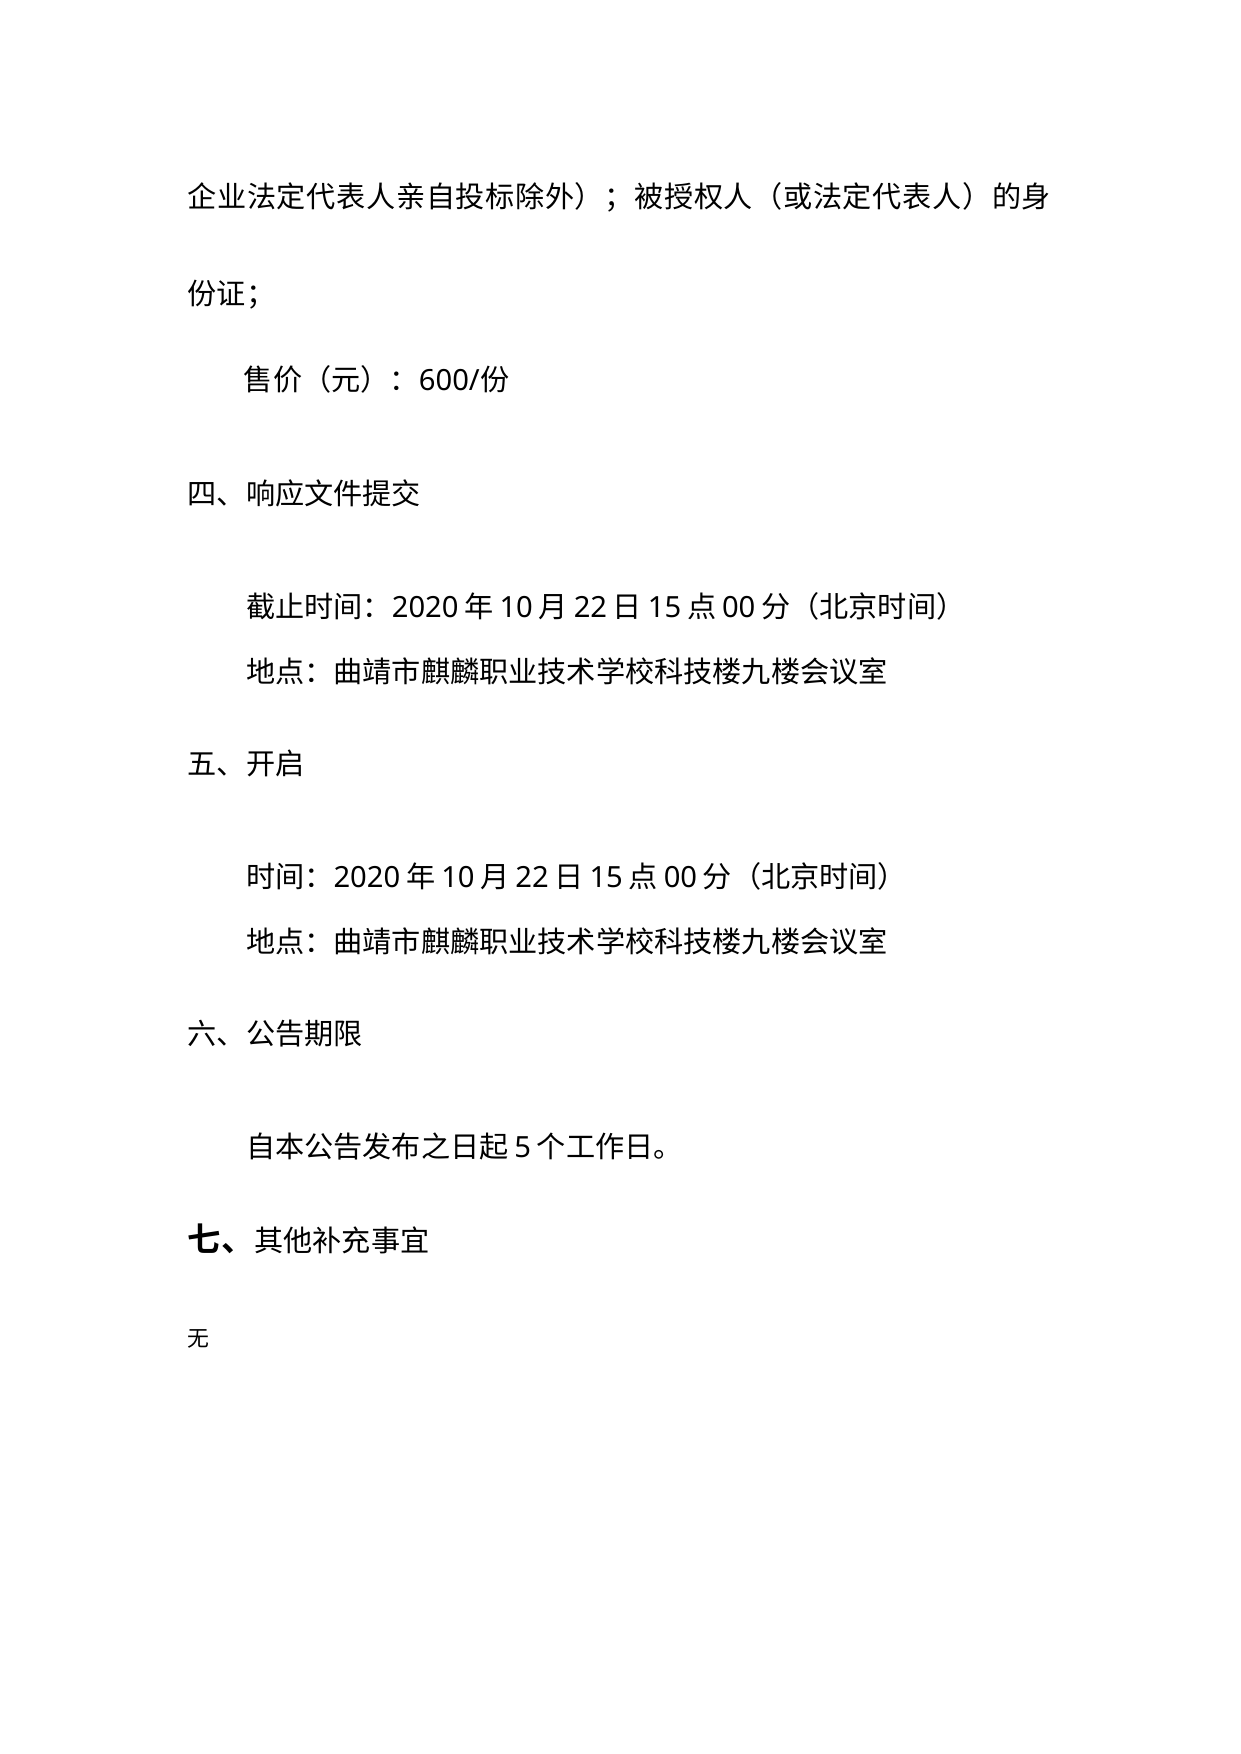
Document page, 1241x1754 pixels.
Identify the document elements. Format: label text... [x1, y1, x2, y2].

text 时间：2020年10月22日15点00分（北京时间） [187, 842, 1053, 907]
subtitle 五、开启 [187, 729, 1053, 794]
subtitle 其他补充事宜 [187, 1205, 1053, 1270]
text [187, 162, 1053, 324]
text 无 [187, 1321, 1053, 1353]
subtitle 四、响应文件提交 [187, 459, 1053, 524]
text 截止时间：2020年10月22日15点00分（北京时间） [187, 572, 1053, 637]
text 地点：曲靖市麒麟职业技术学校科技楼九楼会议室 [187, 637, 1053, 702]
text 地点：曲靖市麒麟职业技术学校科技楼九楼会议室 [187, 907, 1053, 972]
text 自本公告发布之日起5个工作日。 [187, 1113, 1053, 1178]
subtitle 六、公告期限 [187, 999, 1053, 1064]
text 售价（元）：600/份 [187, 346, 1053, 411]
